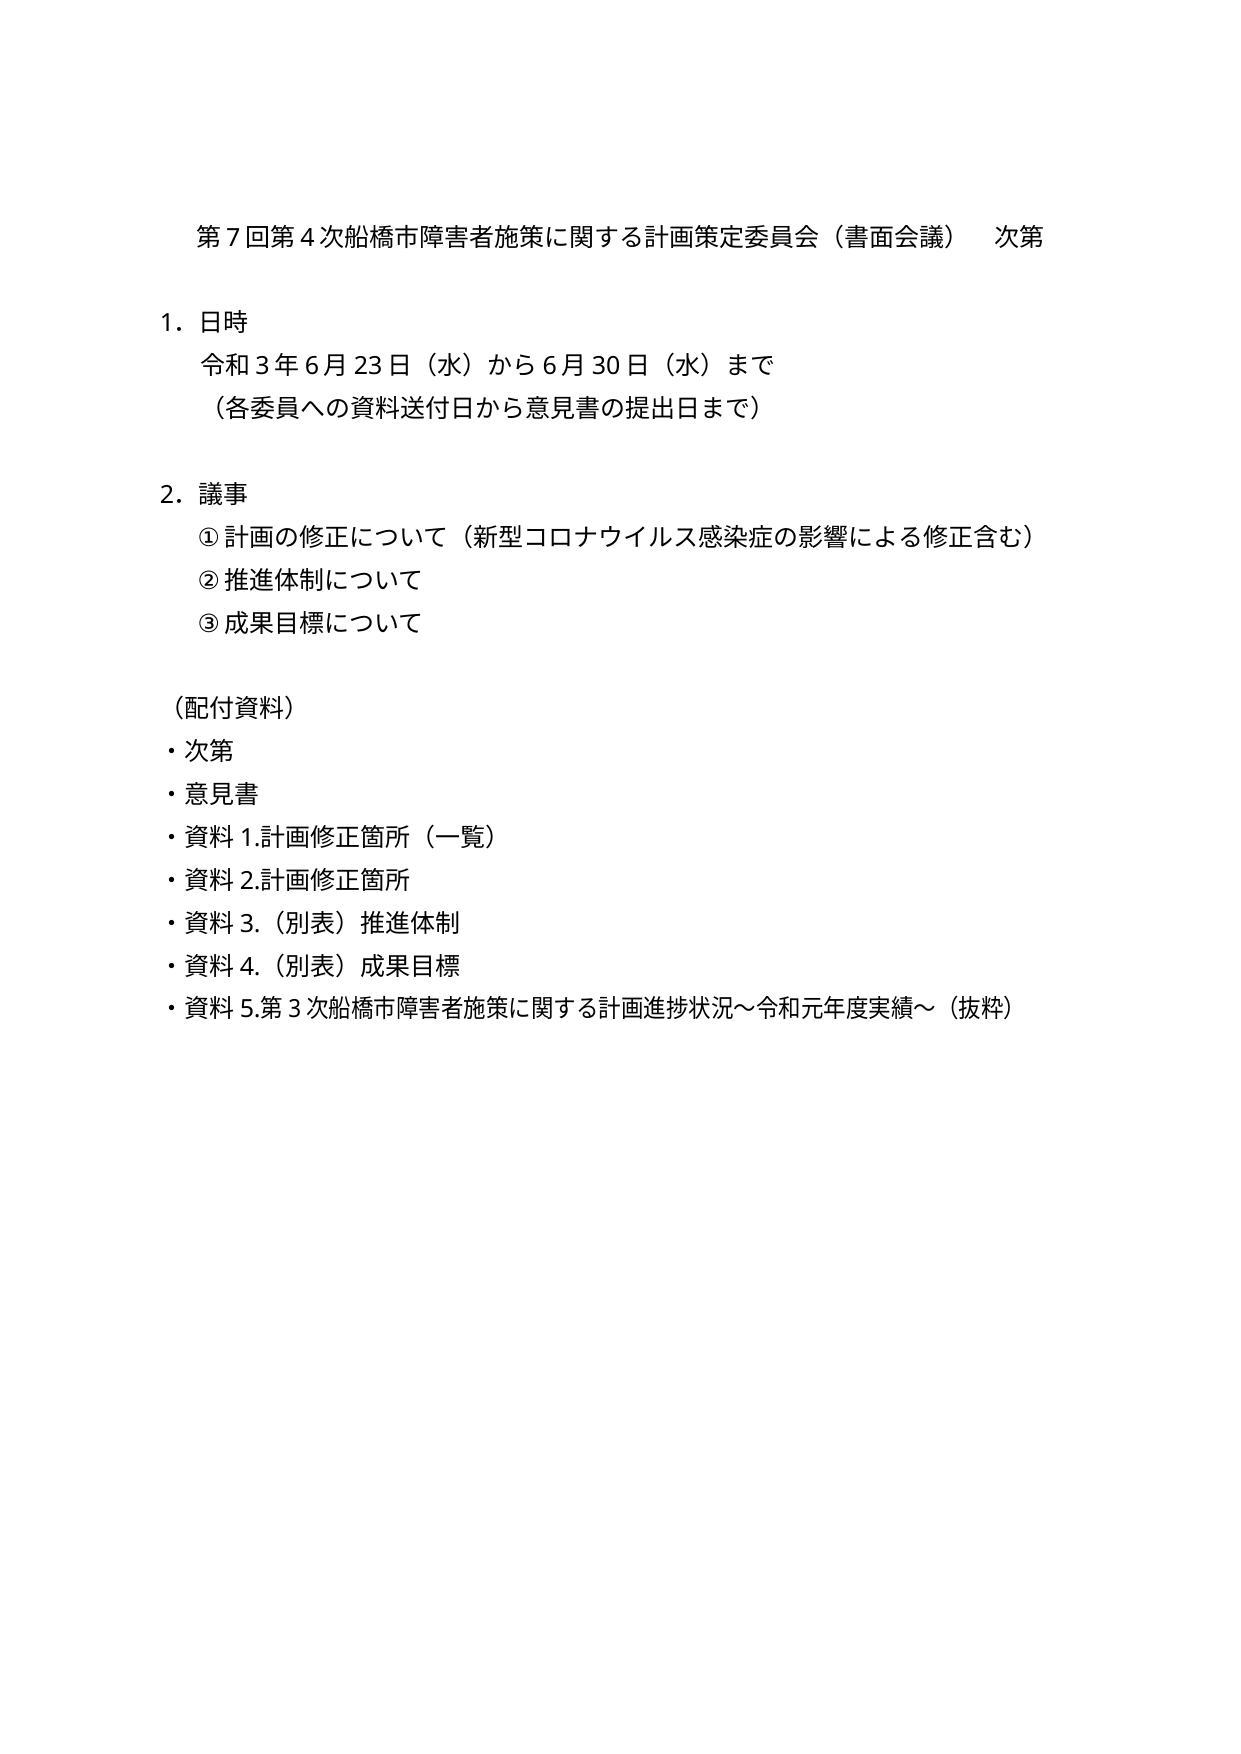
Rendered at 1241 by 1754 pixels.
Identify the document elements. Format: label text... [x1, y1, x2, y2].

text ・次第 [159, 731, 1081, 768]
text ・資料5.第3次船橋市障害者施策に関する計画進捗状況～令和元年度実績～（抜粋） [159, 988, 1081, 1026]
text 令和3年6月23日（水）から6月30日（水）まで [159, 345, 1081, 383]
text ・資料4.（別表）成果目標 [159, 945, 1081, 983]
text ①計画の修正について（新型コロナウイルス感染症の影響による修正含む） [159, 517, 1081, 554]
text （配付資料） [159, 688, 1081, 725]
text 第7回第4次船橋市障害者施策に関する計画策定委員会（書面会議） 次第 [159, 217, 1081, 254]
text ・資料2.計画修正箇所 [159, 859, 1081, 897]
text ②推進体制について [159, 559, 1081, 597]
text ・資料1.計画修正箇所（一覧） [159, 817, 1081, 854]
text 1．日時 [159, 302, 1081, 340]
text （各委員への資料送付日から意見書の提出日まで） [159, 388, 1081, 426]
text 2．議事 [159, 474, 1081, 511]
text ③成果目標について [159, 602, 1081, 640]
text ・資料3.（別表）推進体制 [159, 902, 1081, 940]
text ・意見書 [159, 774, 1081, 811]
